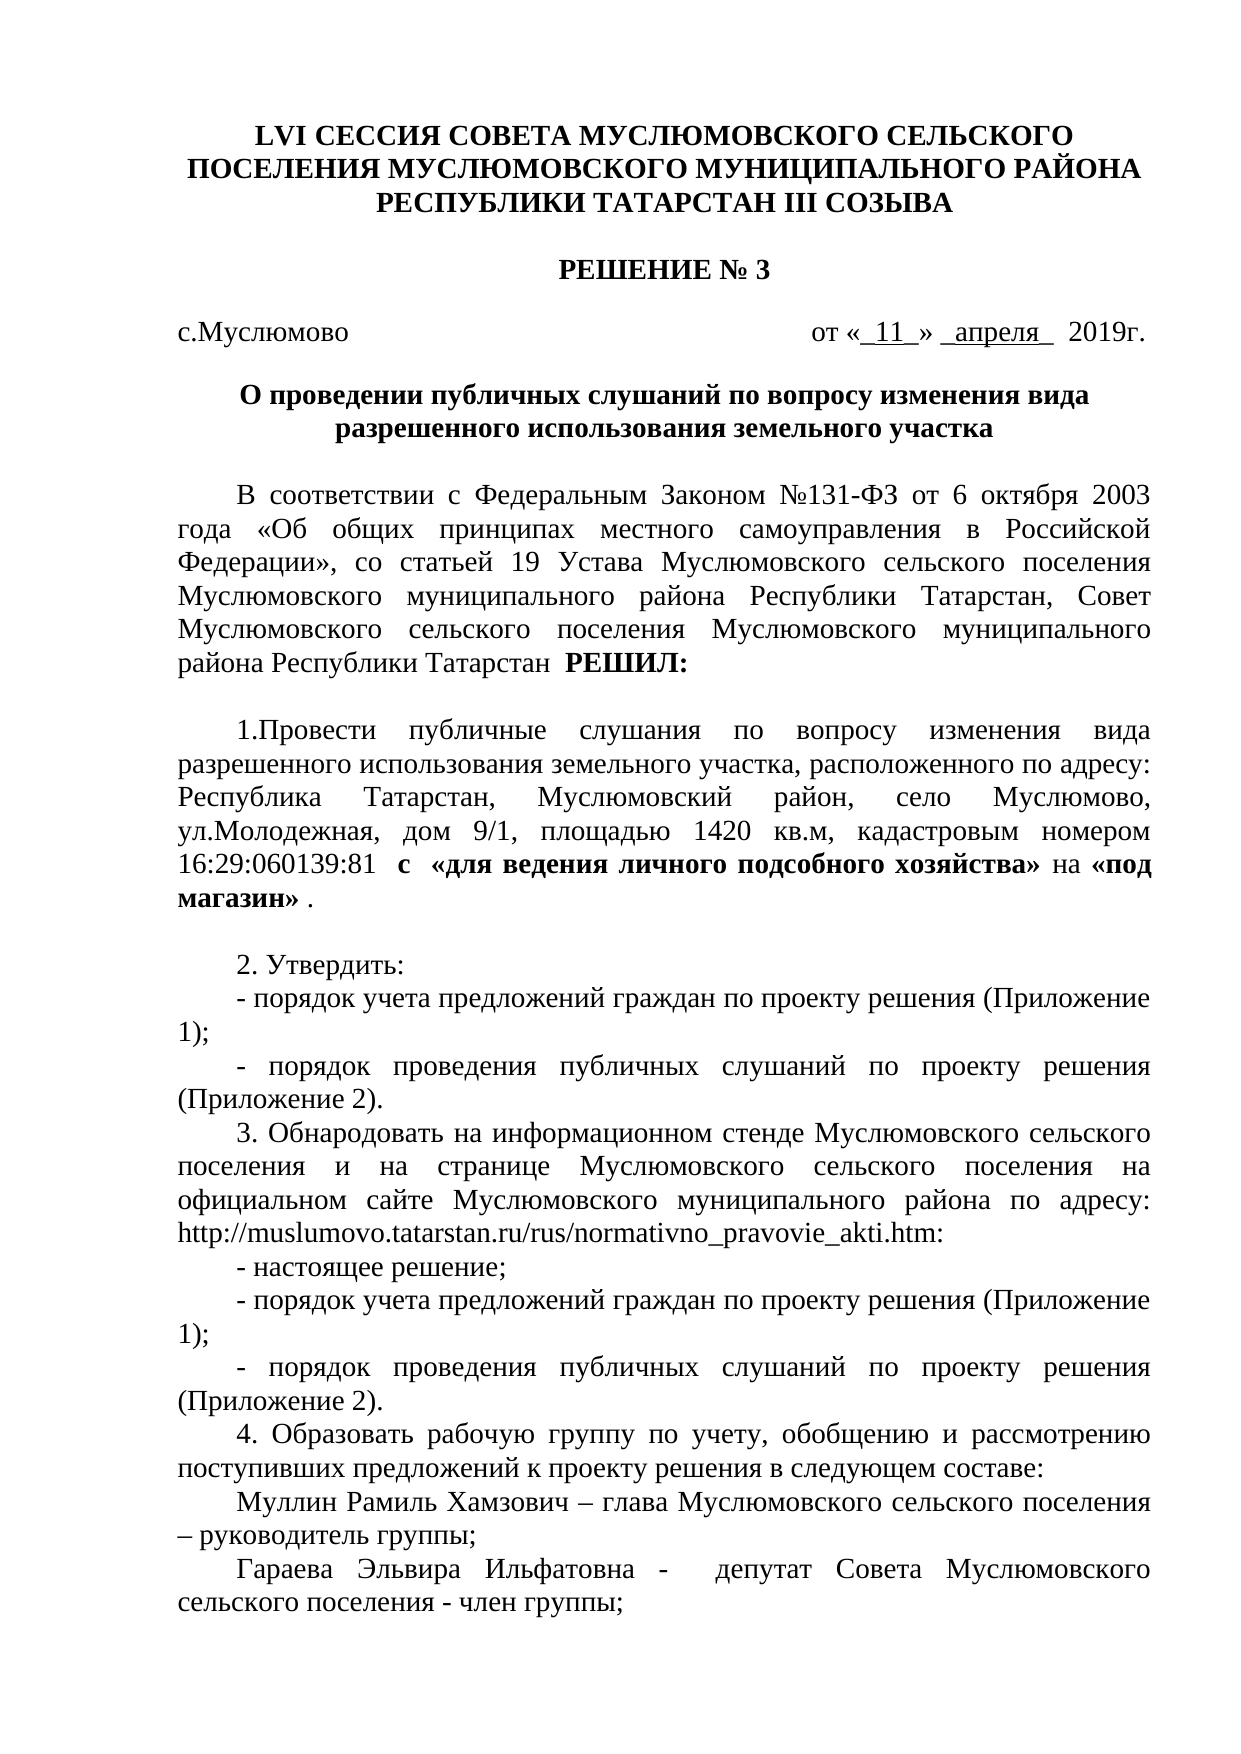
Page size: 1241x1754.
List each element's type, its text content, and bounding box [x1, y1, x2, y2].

text - порядок проведения публичных слушаний по проекту решения (Приложение 2). [177, 1048, 1152, 1115]
text Гараева Эльвира Ильфатовна - депутат Совета Муслюмовского сельского поселения - член группы; [177, 1551, 1152, 1618]
text 4. Образовать рабочую группу по учету, обобщению и рассмотрению поступивших предложений к проекту решения в следующем составе: [177, 1417, 1152, 1484]
text 3. Обнародовать на информационном cтенде Муслюмовского сельского поселения и на странице Муслюмовского сельского поселения на официальном сайте Муслюмовского муниципального района по адресу: http://muslumovo.tatarstan.ru/rus/normativno_pravovie_akti.htm: [177, 1115, 1152, 1249]
title РЕШЕНИЕ № 3 [177, 252, 1152, 286]
text В соответствии с Федеральным Законом №131-ФЗ от 6 октября 2003 года «Об общих принципах местного самоуправления в Российской Федерации», со статьей 19 Устава Муслюмовского сельского поселения Муслюмовского муниципального района Республики Татарстан, Совет Муслюмовского сельского поселения Муслюмовского муниципального района Республики Татарстан РЕШИЛ: [177, 477, 1152, 679]
text - порядок учета предложений граждан по проекту решения (Приложение 1); [177, 981, 1152, 1048]
text Муллин Рамиль Хамзович – глава Муслюмовского сельского поселения – руководитель группы; [177, 1484, 1152, 1551]
text - порядок проведения публичных слушаний по проекту решения (Приложение 2). [177, 1349, 1152, 1417]
text - порядок учета предложений граждан по проекту решения (Приложение 1); [177, 1282, 1152, 1349]
title LVI СЕССИЯ СОВЕТА МУСЛЮМОВСКОГО СЕЛЬСКОГО ПОСЕЛЕНИЯ МУСЛЮМОВСКОГО МУНИЦИПАЛЬНОГО РАЙОНА РЕСПУБЛИКИ ТАТАРСТАН III СОЗЫВА [177, 118, 1152, 219]
text О проведении публичных слушаний по вопросу изменения вида разрешенного использования земельного участка [177, 377, 1152, 444]
text 2. Утвердить: [177, 947, 1152, 981]
title с.Муслюмово от «_11_» _апреля_ 2019г. [177, 314, 1152, 348]
text 1.Провести публичные слушания по вопросу изменения вида разрешенного использования земельного участка, расположенного по адресу: Республика Татарстан, Муслюмовский район, село Муслюмово, ул.Молодежная, дом 9/1, площадью 1420 кв.м, кадастровым номером 16:29:060139:81 с «для ведения личного подсобного хозяйства» на «под магазин» . [177, 712, 1152, 913]
text - настоящее решение; [177, 1249, 1152, 1282]
